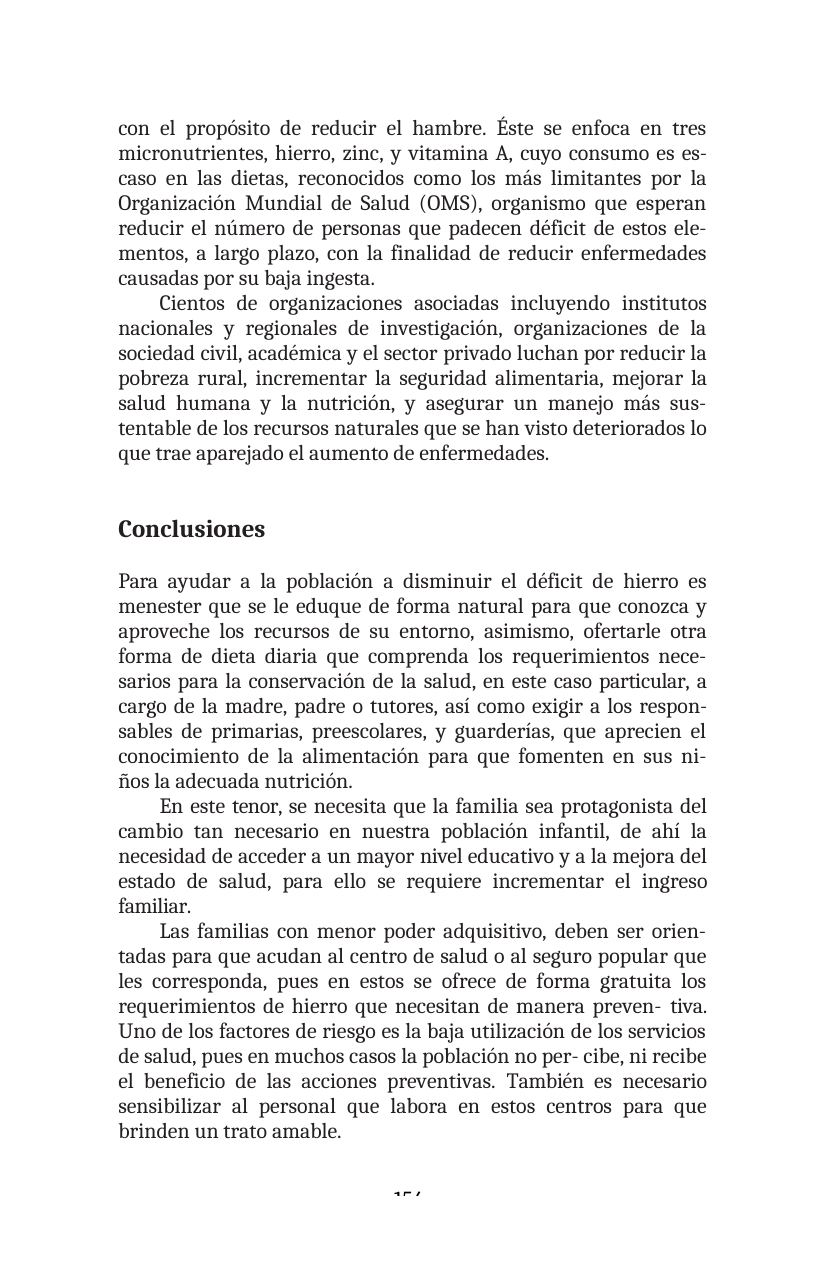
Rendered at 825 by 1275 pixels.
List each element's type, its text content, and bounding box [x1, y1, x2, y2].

subtitle Conclusiones [118, 515, 719, 544]
text Para ayudar a la población a disminuir el déficit de hierro es menester que se le eduque de forma natural para que conozca y aproveche los recursos de su entorno, asimismo, ofertarle otra forma de dieta diaria que comprenda los requerimientos nece- sarios para la conservación de la salud, en este caso particular, a cargo de la madre, padre o tutores, así como exigir a los respon- sables de primarias, preescolares, y guarderías, que aprecien el conocimiento de la alimentación para que fomenten en sus ni- ños la adecuada nutrición. [118, 568, 707, 793]
text Las familias con menor poder adquisitivo, deben ser orien- tadas para que acudan al centro de salud o al seguro popular que les corresponda, pues en estos se ofrece de forma gratuita los requerimientos de hierro que necesitan de manera preven- tiva. Uno de los factores de riesgo es la baja utilización de los servicios de salud, pues en muchos casos la población no per- cibe, ni recibe el beneficio de las acciones preventivas. También es necesario sensibilizar al personal que labora en estos centros para que brinden un trato amable. [118, 918, 707, 1143]
text Cientos de organizaciones asociadas incluyendo institutos nacionales y regionales de investigación, organizaciones de la sociedad civil, académica y el sector privado luchan por reducir la pobreza rural, incrementar la seguridad alimentaria, mejorar la salud humana y la nutrición, y asegurar un manejo más sus- tentable de los recursos naturales que se han visto deteriorados lo que trae aparejado el aumento de enfermedades. [118, 290, 707, 465]
text con el propósito de reducir el hambre. Éste se enfoca en tres micronutrientes, hierro, zinc, y vitamina A, cuyo consumo es es- caso en las dietas, reconocidos como los más limitantes por la Organización Mundial de Salud (OMS), organismo que esperan reducir el número de personas que padecen déficit de estos ele- mentos, a largo plazo, con la finalidad de reducir enfermedades causadas por su baja ingesta. [118, 115, 707, 290]
text En este tenor, se necesita que la familia sea protagonista del cambio tan necesario en nuestra población infantil, de ahí la necesidad de acceder a un mayor nivel educativo y a la mejora del estado de salud, para ello se requiere incrementar el ingreso familiar. [118, 793, 707, 918]
